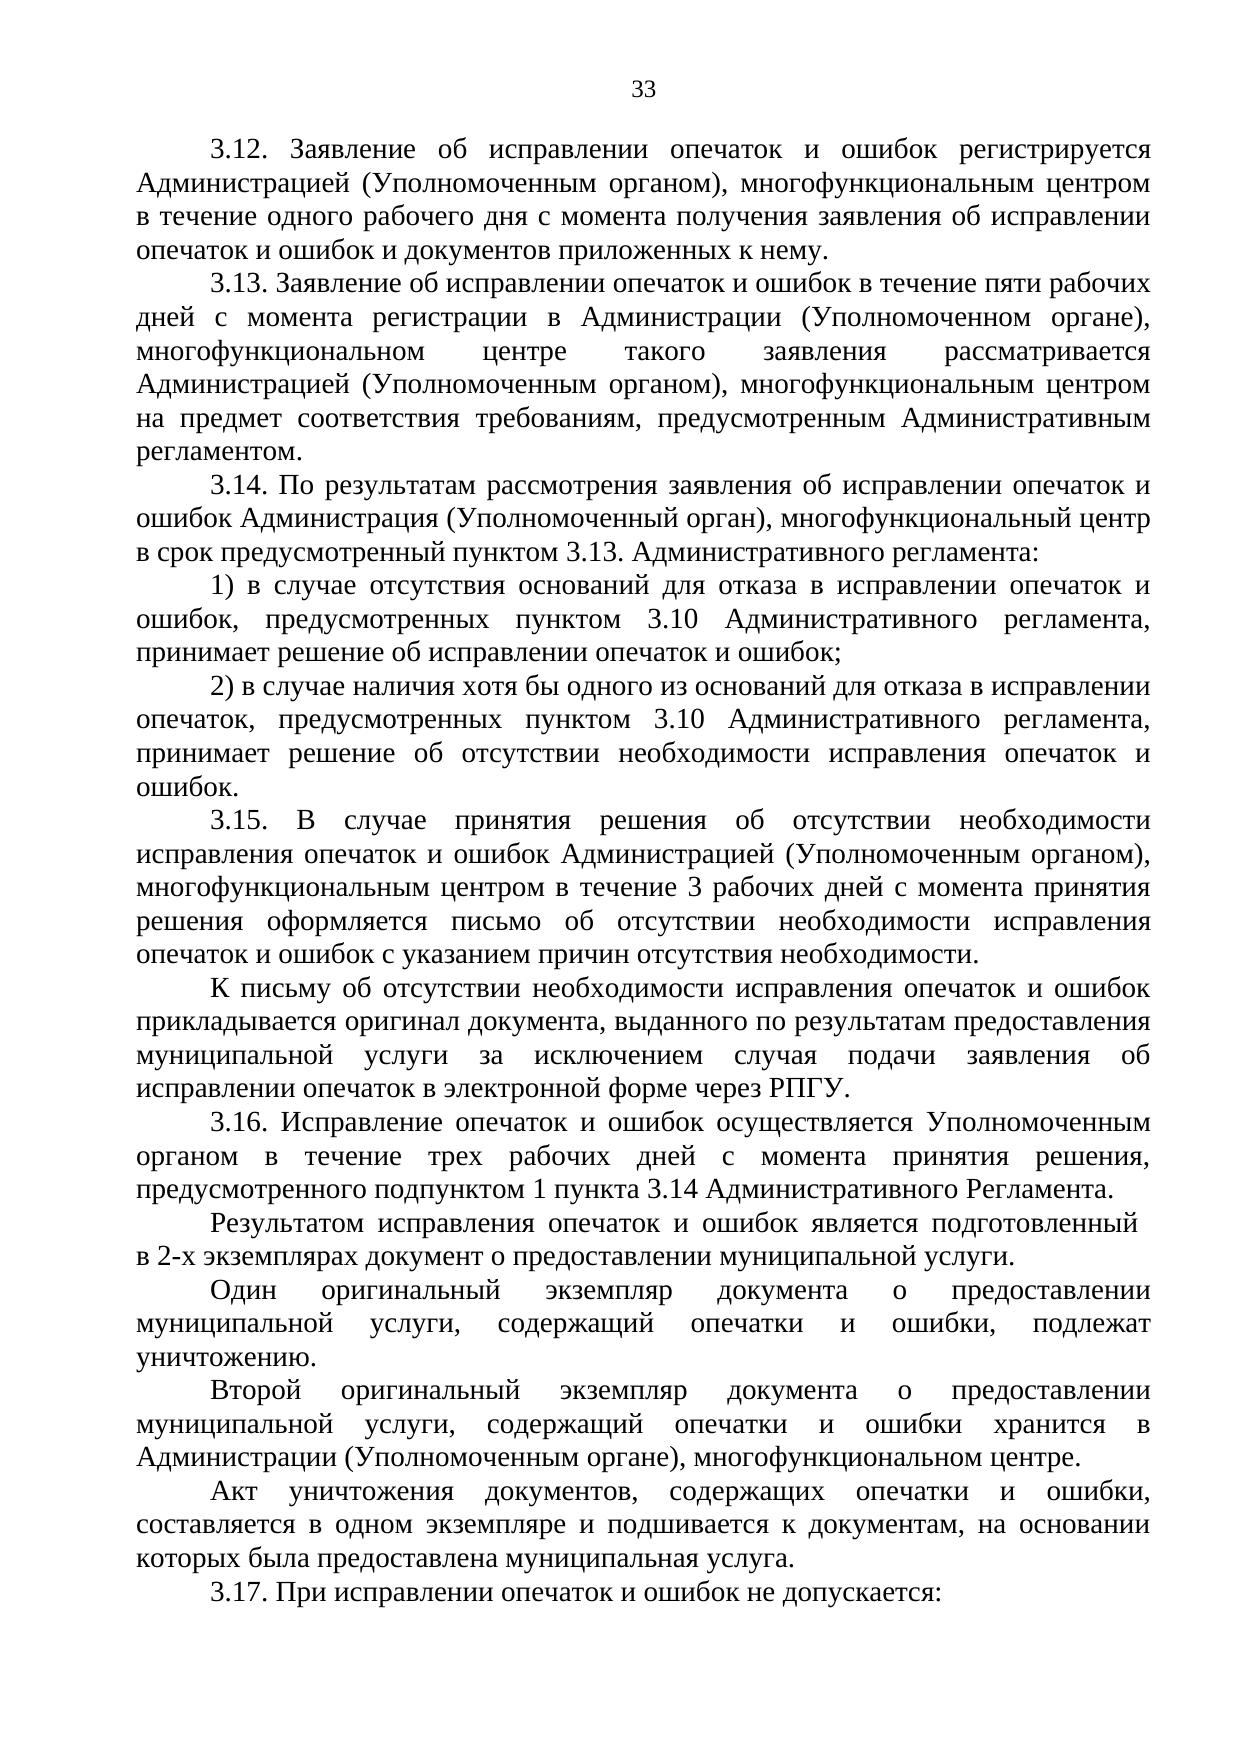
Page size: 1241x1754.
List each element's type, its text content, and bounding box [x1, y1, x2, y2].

text Акт уничтожения документов, содержащих опечатки и ошибки, составляется в одном экземпляре и подшивается к документам, на основании которых была предоставлена муниципальная услуга. [136, 1473, 1152, 1574]
text Результатом исправления опечаток и ошибок является подготовленный в 2-х экземплярах документ о предоставлении муниципальной услуги. [136, 1205, 1152, 1272]
text 3.13. Заявление об исправлении опечаток и ошибок в течение пяти рабочих дней с момента регистрации в Администрации (Уполномоченном органе), многофункциональном центре такого заявления рассматривается Администрацией (Уполномоченным органом), многофункциональным центром на предмет соответствия требованиям, предусмотренным Административным регламентом. [136, 266, 1152, 467]
text 3.17. При исправлении опечаток и ошибок не допускается: [136, 1574, 1152, 1607]
text Второй оригинальный экземпляр документа о предоставлении муниципальной услуги, содержащий опечатки и ошибки хранится в Администрации (Уполномоченным органе), многофункциональном центре. [136, 1372, 1152, 1473]
text К письму об отсутствии необходимости исправления опечаток и ошибок прикладывается оригинал документа, выданного по результатам предоставления муниципальной услуги за исключением случая подачи заявления об исправлении опечаток в электронной форме через РПГУ. [136, 970, 1152, 1104]
text 3.14. По результатам рассмотрения заявления об исправлении опечаток и ошибок Администрация (Уполномоченный орган), многофункциональный центр в срок предусмотренный пунктом 3.13. Административного регламента: [136, 467, 1152, 567]
text 1) в случае отсутствия оснований для отказа в исправлении опечаток и ошибок, предусмотренных пунктом 3.10 Административного регламента, принимает решение об исправлении опечаток и ошибок; [136, 567, 1152, 668]
text 3.15. В случае принятия решения об отсутствии необходимости исправления опечаток и ошибок Администрацией (Уполномоченным органом), многофункциональным центром в течение 3 рабочих дней с момента принятия решения оформляется письмо об отсутствии необходимости исправления опечаток и ошибок с указанием причин отсутствия необходимости. [136, 802, 1152, 970]
text 2) в случае наличия хотя бы одного из оснований для отказа в исправлении опечаток, предусмотренных пунктом 3.10 Административного регламента, принимает решение об отсутствии необходимости исправления опечаток и ошибок. [136, 668, 1152, 802]
text Один оригинальный экземпляр документа о предоставлении муниципальной услуги, содержащий опечатки и ошибки, подлежат уничтожению. [136, 1272, 1152, 1372]
text 3.12. Заявление об исправлении опечаток и ошибок регистрируется Администрацией (Уполномоченным органом), многофункциональным центром в течение одного рабочего дня с момента получения заявления об исправлении опечаток и ошибок и документов приложенных к нему. [136, 131, 1152, 266]
text 3.16. Исправление опечаток и ошибок осуществляется Уполномоченным органом в течение трех рабочих дней с момента принятия решения, предусмотренного подпунктом 1 пункта 3.14 Административного Регламента. [136, 1104, 1152, 1205]
